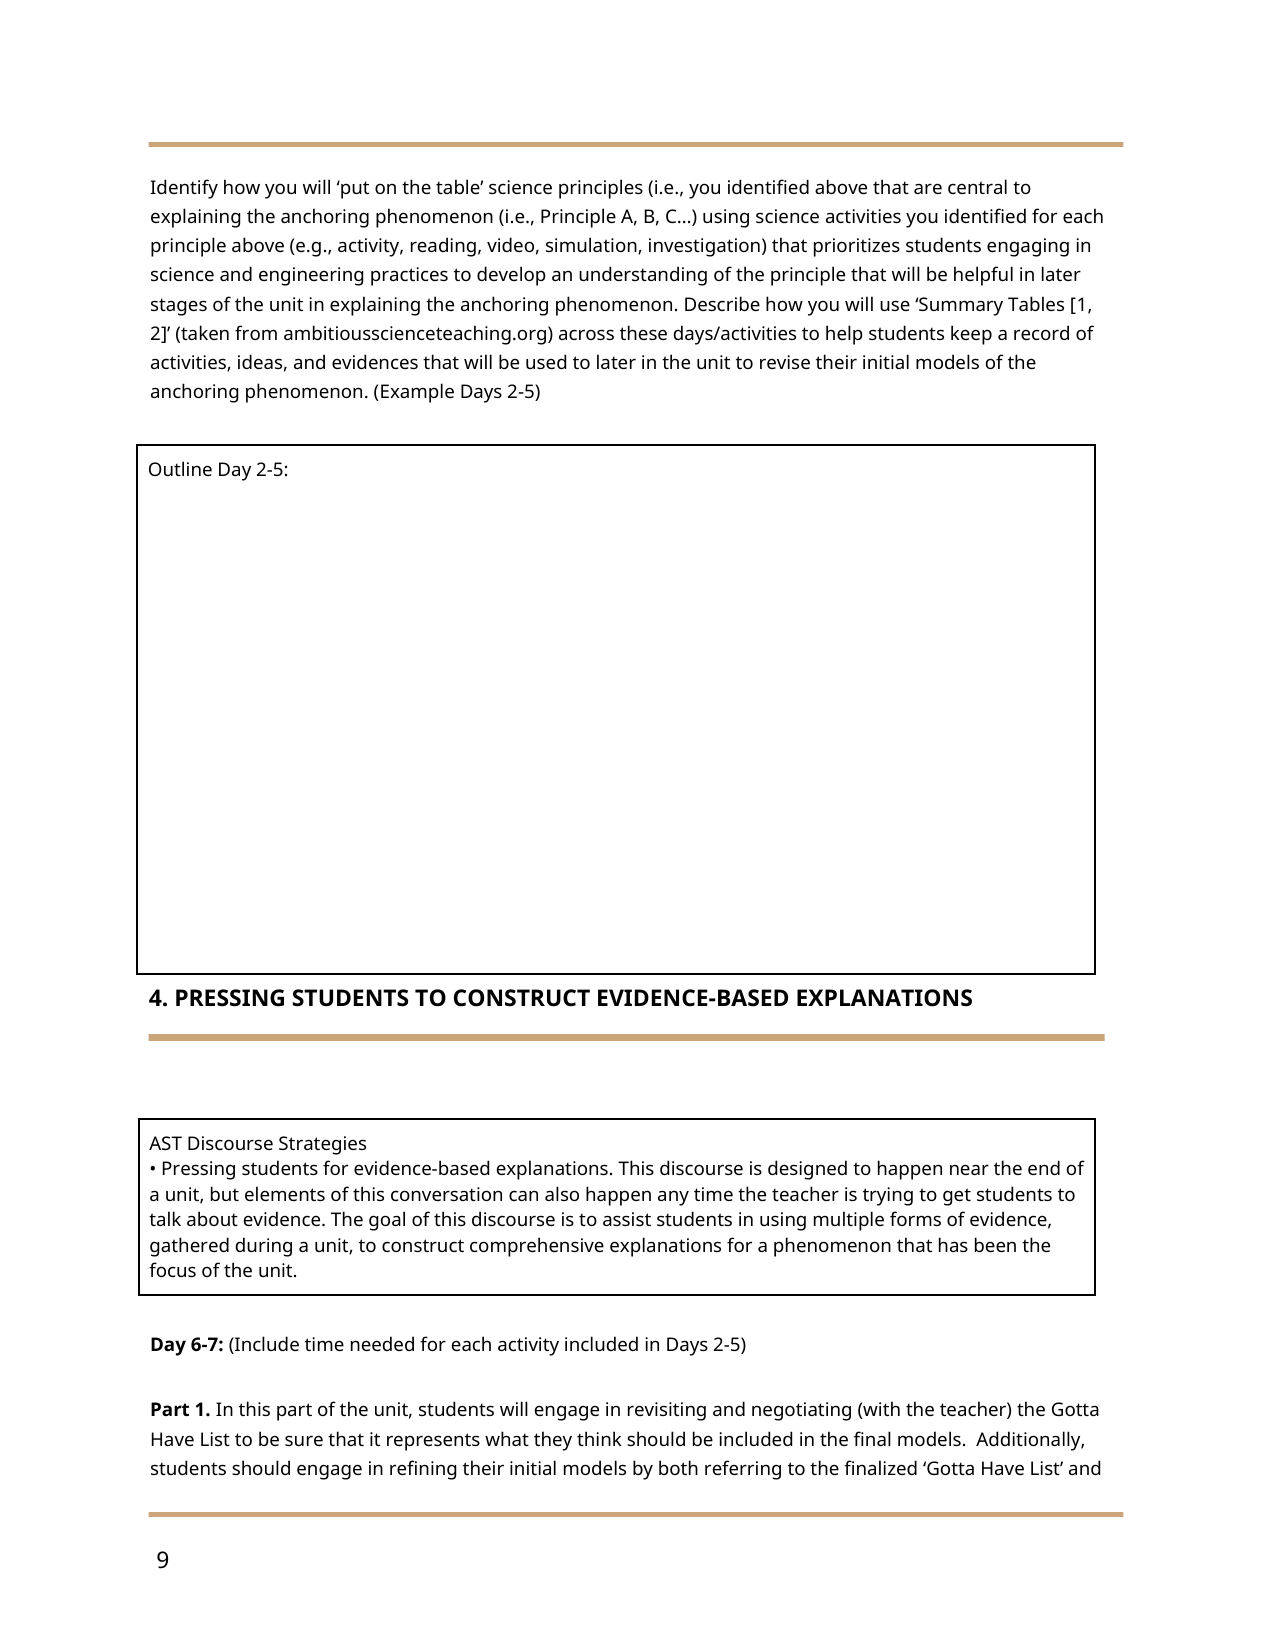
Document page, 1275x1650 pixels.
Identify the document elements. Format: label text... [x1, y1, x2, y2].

picture [148, 142, 1124, 147]
text Day 6-7: (Include time needed for each activity included in Days 2-5) [150, 1332, 1106, 1357]
table_header AST Discourse Strategies • Pressing students for evidence-based explanations. This discourse is designed to happen near the end of a unit, but elements of this conversation can also happen any time the teacher is trying to get students to talk about evidence. The goal of this discourse is to assist students in using multiple forms of evidence, gathered during a unit, to construct comprehensive explanations for a phenomenon that has been the focus of the unit. [140, 1120, 1094, 1293]
text 4. PRESSING STUDENTS TO CONSTRUCT EVIDENCE-BASED EXPLANATIONS [148, 982, 1106, 1013]
picture [148, 1512, 1124, 1517]
picture [148, 1034, 1105, 1041]
table_header Outline Day 2-5: [138, 446, 1094, 973]
text Identify how you will ‘put on the table’ science principles (i.e., you identified above that are central to explaining the anchoring phenomenon (i.e., Principle A, B, C…) using science activities you identified for each principle above (e.g., activity, reading, video, simulation, investigation) that prioritizes students engaging in science and engineering practices to develop an understanding of the principle that will be helpful in later stages of the unit in explaining the anchoring phenomenon. Describe how you will use ‘Summary Tables [1, 2]’ (taken from ambitiousscienceteaching.org) across these days/activities to help students keep a record of activities, ideas, and evidences that will be used to later in the unit to revise their initial models of the anchoring phenomenon. (Example Days 2-5) [150, 174, 1106, 404]
